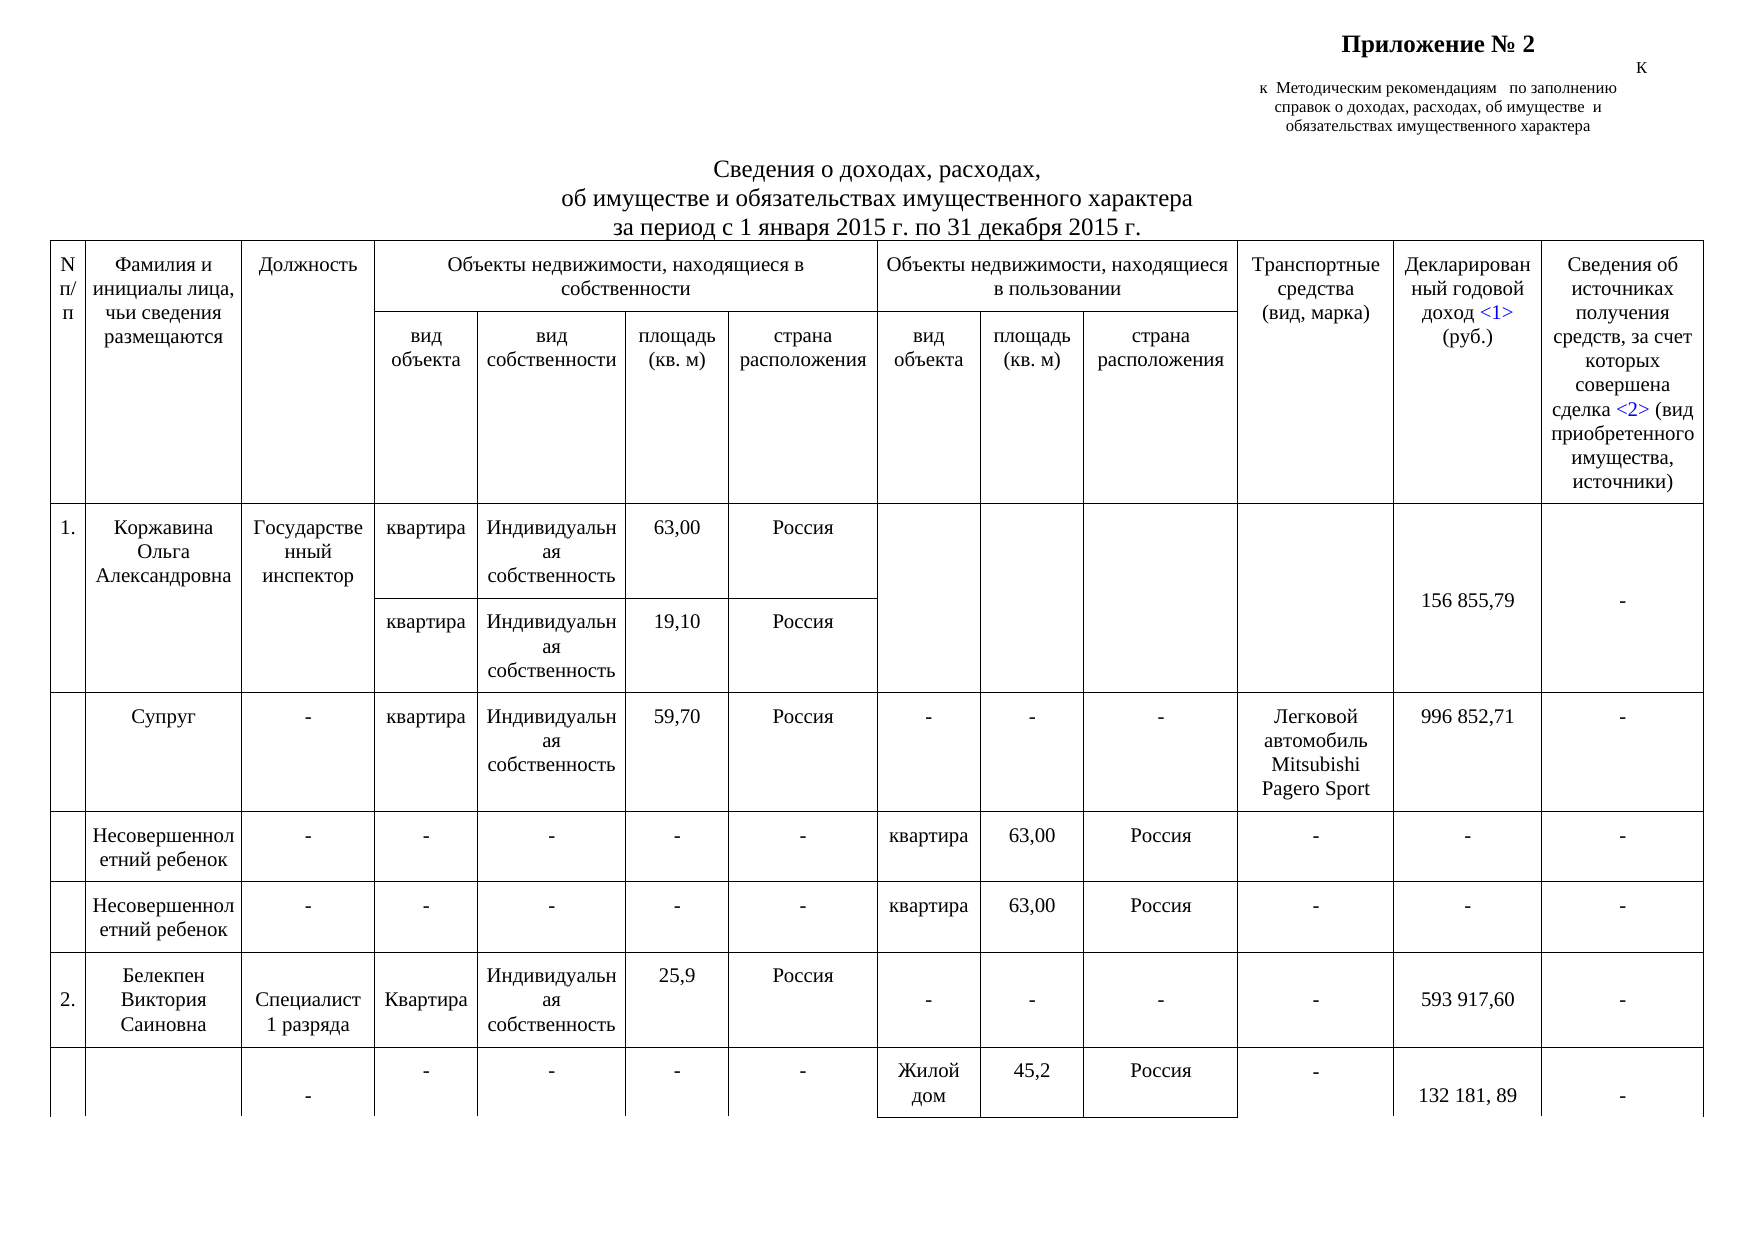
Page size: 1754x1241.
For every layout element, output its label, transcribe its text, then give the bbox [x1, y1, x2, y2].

table_cell - [1542, 882, 1703, 952]
table_cell 2. [51, 953, 85, 1047]
table_cell - [878, 693, 980, 811]
table_header N п/п [51, 241, 85, 503]
table_cell 593 917,60 [1394, 953, 1541, 1047]
table_cell Индивидуальная собственность [478, 693, 625, 811]
table_cell Россия [729, 599, 877, 692]
table_cell [1238, 504, 1393, 692]
table_cell 132 181, 89 [1394, 1048, 1541, 1117]
table_cell [51, 882, 85, 952]
table_cell Несовершеннолетний ребенок [86, 812, 241, 881]
table_cell 59,70 [626, 693, 728, 811]
table_cell - [478, 812, 625, 881]
table_cell страна расположения [729, 312, 877, 503]
table_cell - [1238, 882, 1393, 952]
table_cell квартира [375, 693, 477, 811]
table_cell супруг [85, 1048, 242, 1117]
table_cell квартира [375, 504, 477, 598]
text Сведения о доходах, расходах, [118, 154, 1636, 183]
table_cell - [981, 953, 1083, 1047]
table_cell [1084, 504, 1237, 692]
table_cell Белекпен Виктория Саиновна [86, 953, 241, 1047]
table_cell Легковой автомобиль Mitsubishi Pagero Sport [1238, 693, 1393, 811]
table_cell [878, 504, 980, 692]
text об имуществе и обязательствах имущественного характера [118, 183, 1636, 212]
table_cell - [478, 1048, 625, 1117]
text Кк Методическим рекомендациям по заполнению справок о доходах, расходах, об имуществе и обязательствах имущественного характера [1240, 58, 1636, 135]
table_cell вид объекта [878, 312, 980, 503]
table_cell страна расположения [1084, 312, 1237, 503]
table_cell - [626, 882, 728, 952]
table_cell [51, 1048, 85, 1117]
table_cell площадь (кв. м) [626, 312, 728, 503]
table_cell квартира [878, 812, 980, 881]
table_cell - [375, 882, 477, 952]
table_cell вид собственности [478, 312, 625, 503]
table_cell Индивидуальная собственность [478, 504, 625, 598]
table_header Должность [242, 241, 374, 503]
table_cell - [1394, 882, 1541, 952]
table_cell - [1542, 504, 1703, 692]
table_cell - [981, 693, 1083, 811]
table_cell 1. [51, 504, 85, 692]
table_cell 996 852,71 [1394, 693, 1541, 811]
table_cell - [1542, 812, 1703, 881]
table_cell Россия [729, 953, 877, 1047]
table_cell [51, 693, 85, 811]
table_cell - [626, 812, 728, 881]
table_cell - [1238, 1048, 1394, 1117]
table_cell - [729, 812, 877, 881]
table_cell Россия [1084, 1048, 1237, 1117]
table_cell 63,00 [626, 504, 728, 598]
table_cell Жилой дом [878, 1048, 980, 1117]
table_cell Индивидуальная собственность [478, 953, 625, 1047]
table_cell - [374, 1048, 478, 1117]
table_cell Россия [729, 504, 877, 598]
table_cell - [1238, 812, 1393, 881]
table_cell - [1238, 953, 1393, 1047]
table_cell Государственный инспектор [242, 504, 374, 692]
table_cell - [1541, 1048, 1703, 1117]
table_cell - [1542, 693, 1703, 811]
table_cell 63,00 [981, 882, 1083, 952]
table_cell 19,10 [626, 599, 728, 692]
table_cell Специалист 1 разряда [242, 953, 374, 1047]
table_cell [981, 504, 1083, 692]
table_cell - [625, 1048, 729, 1117]
table_cell 156 855,79 [1394, 504, 1541, 692]
table_cell - [375, 812, 477, 881]
table_cell - [242, 1048, 374, 1117]
table_cell - [242, 812, 374, 881]
table_cell - [1084, 693, 1237, 811]
table_cell вид объекта [375, 312, 477, 503]
table_cell Россия [729, 693, 877, 811]
table_cell - [242, 693, 374, 811]
table_cell Индивидуальная собственность [478, 599, 625, 692]
table_cell - [242, 882, 374, 952]
table_cell 63,00 [981, 812, 1083, 881]
table_header Объекты недвижимости, находящиеся в собственности [375, 241, 877, 311]
text за период с 1 января 2015 г. по 31 декабря 2015 г. [118, 212, 1636, 240]
table_header Сведения об источниках получения средств, за счет которых совершена сделка <2> (вид приобретенного имущества, источники) [1542, 241, 1703, 503]
table_cell Несовершеннолетний ребенок [86, 882, 241, 952]
table_cell Супруг [86, 693, 241, 811]
table_cell площадь (кв. м) [981, 312, 1083, 503]
table_cell Россия [1084, 882, 1237, 952]
table_cell - [729, 1048, 877, 1117]
table_cell - [729, 882, 877, 952]
table_cell квартира [878, 882, 980, 952]
table_cell квартира [375, 599, 477, 692]
table_header Транспортные средства (вид, марка) [1238, 241, 1393, 503]
table_cell - [1084, 953, 1237, 1047]
table_cell 45,2 [981, 1048, 1083, 1117]
table_cell Квартира [375, 953, 477, 1047]
table_header Декларированный годовой доход <1> (руб.) [1394, 241, 1541, 503]
table_cell - [1394, 812, 1541, 881]
table_cell Коржавина Ольга Александровна [86, 504, 241, 692]
table_header Объекты недвижимости, находящиеся в пользовании [878, 241, 1237, 311]
table_header Фамилия и инициалы лица, чьи сведения размещаются [86, 241, 241, 503]
table_cell - [478, 882, 625, 952]
table_cell 25,9 [626, 953, 728, 1047]
table_cell - [1542, 953, 1703, 1047]
table_cell - [878, 953, 980, 1047]
table_cell Россия [1084, 812, 1237, 881]
table_cell [51, 812, 85, 881]
text Приложение № 2 [1240, 29, 1636, 58]
